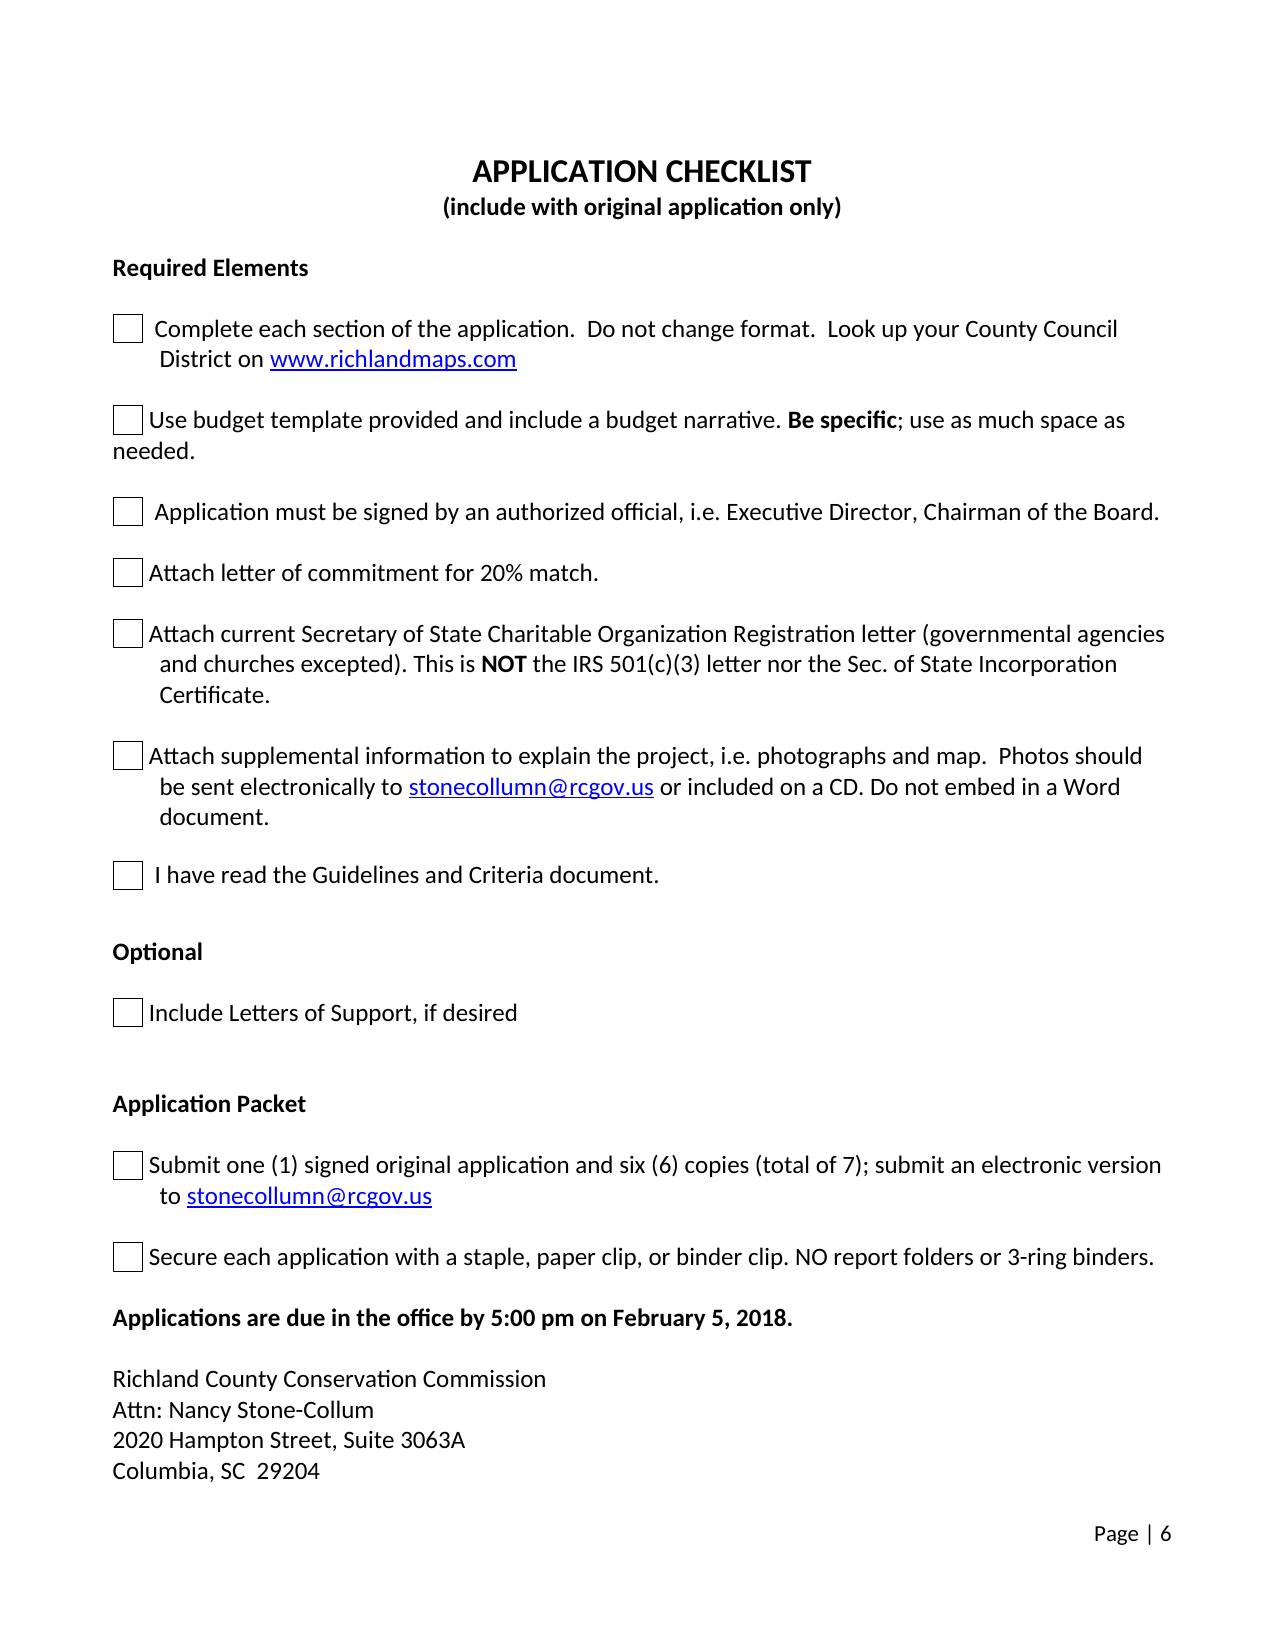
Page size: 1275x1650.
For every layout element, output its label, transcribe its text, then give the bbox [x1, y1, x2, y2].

text Secure each application with a staple, paper clip, or binder clip. NO report folders or 3-ring binders. [112, 1241, 1171, 1272]
text APPLICATION CHECKLIST [112, 150, 1171, 191]
text Applications are due in the office by 5:00 pm on February 5, 2018. [112, 1302, 1171, 1333]
text Submit one (1) signed original application and six (6) copies (total of 7); submit an electronic version to stonecollumn@rcgov.us [112, 1150, 1171, 1211]
text Use budget template provided and include a budget narrative. Be specific; use as much space as needed. [112, 404, 1171, 465]
text Attach supplemental information to explain the project, i.e. photographs and map. Photos should be sent electronically to stonecollumn@rcgov.us or included on a CD. Do not embed in a Word document. [112, 740, 1171, 860]
text Attn: Nancy Stone-Collum [112, 1394, 1171, 1424]
text Columbia, SC 29204 [112, 1455, 1171, 1485]
text 2020 Hampton Street, Suite 3063A [112, 1424, 1171, 1455]
text Attach letter of commitment for 20% match. [112, 557, 1171, 587]
text Attach current Secretary of State Charitable Organization Registration letter (governmental agencies and churches excepted). This is NOT the IRS 501(c)(3) letter nor the Sec. of State Incorporation Certificate. [112, 618, 1171, 709]
text Optional [112, 936, 1171, 967]
text Richland County Conservation Commission [112, 1363, 1171, 1394]
text Application Packet [112, 1089, 1171, 1119]
text Complete each section of the application. Do not change format. Look up your County Council District on www.richlandmaps.com [112, 313, 1171, 374]
text Application must be signed by an authorized official, i.e. Executive Director, Chairman of the Board. [112, 496, 1171, 526]
text Required Elements [112, 252, 1171, 282]
text I have read the Guidelines and Criteria document. [112, 860, 1171, 890]
text (include with original application only) [112, 191, 1171, 221]
text Include Letters of Support, if desired [112, 997, 1171, 1028]
